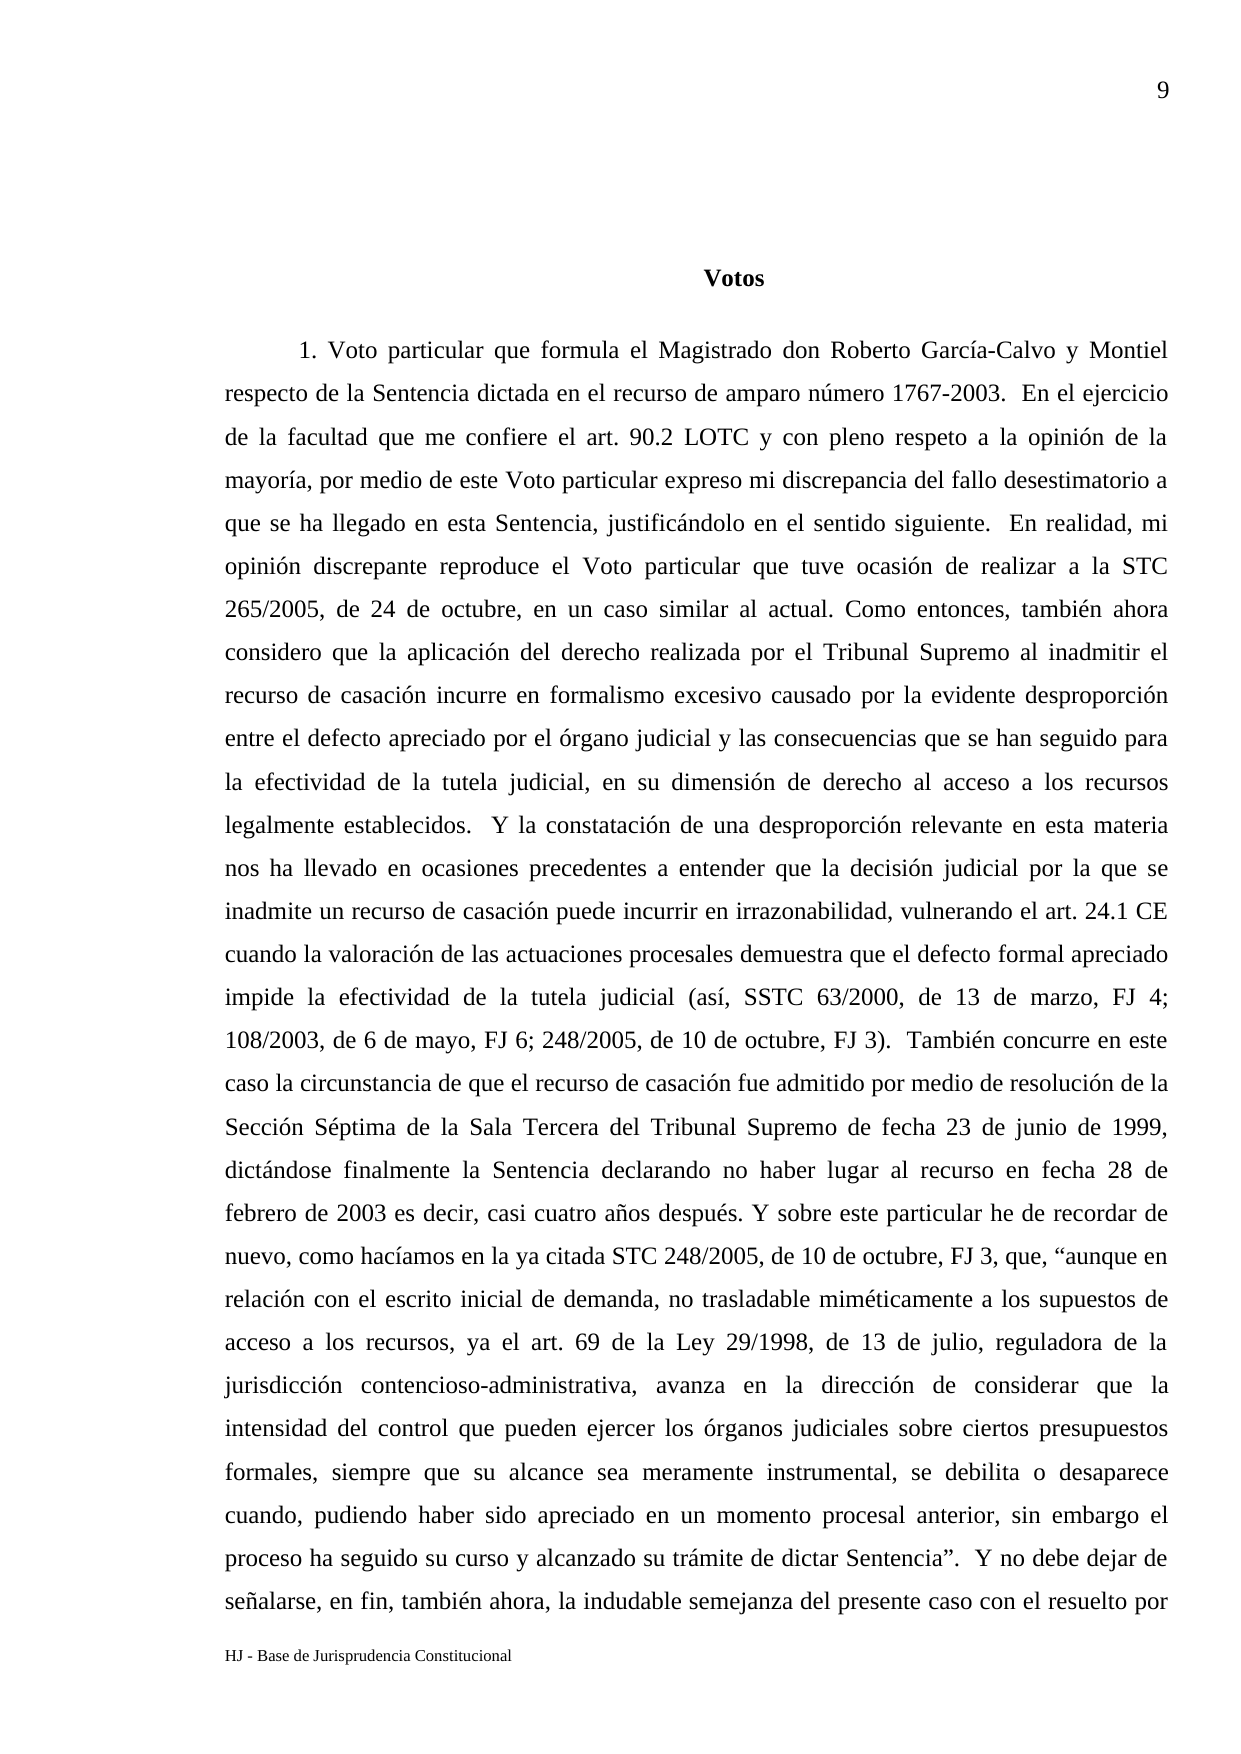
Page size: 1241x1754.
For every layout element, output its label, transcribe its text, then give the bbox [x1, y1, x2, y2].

subtitle Votos [224, 263, 1169, 292]
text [224, 335, 1169, 1615]
